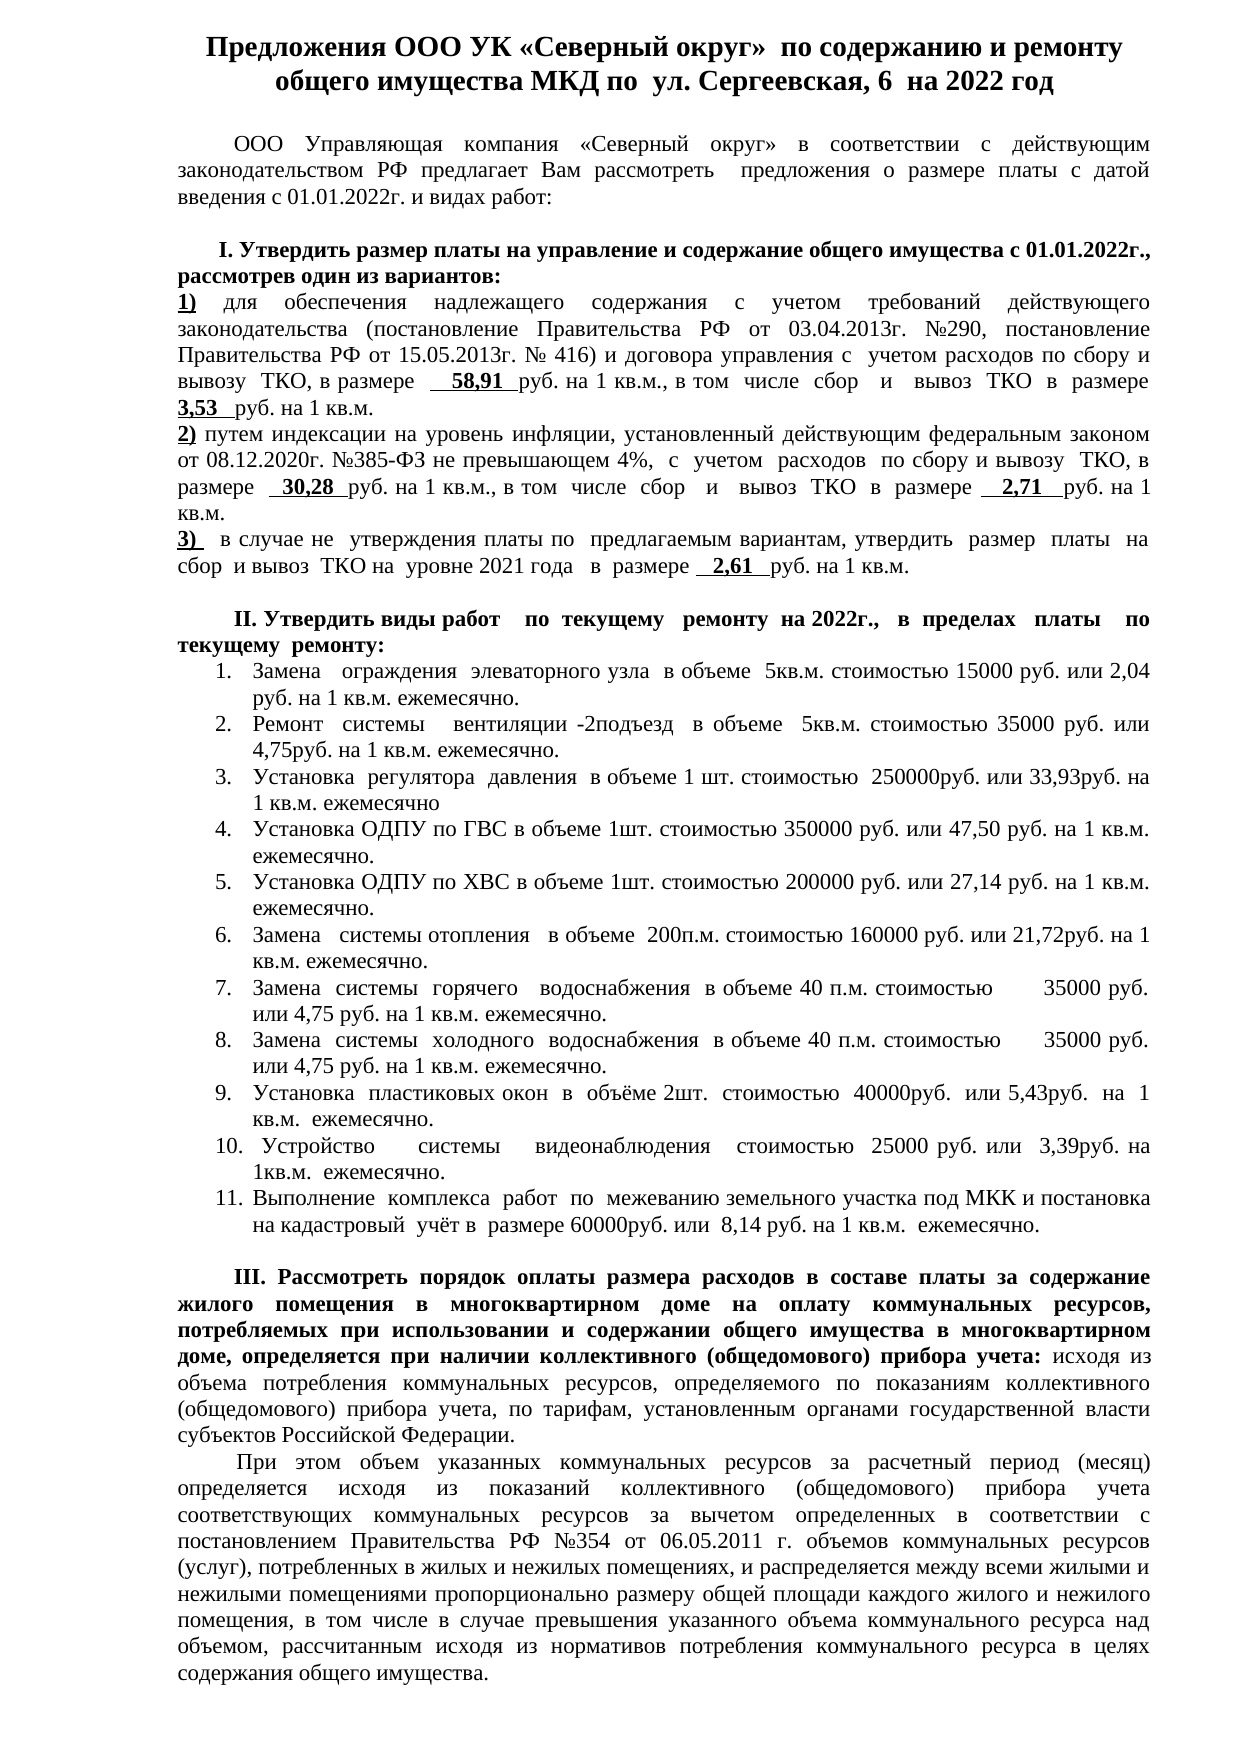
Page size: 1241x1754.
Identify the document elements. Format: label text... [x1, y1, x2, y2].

list Установка регулятора давления в объеме 1 шт. стоимостью 250000руб. или 33,93руб. на 1 кв.м. ежемесячно [215, 763, 1152, 815]
list Замена ограждения элеваторного узла в объеме 5кв.м. стоимостью 15000 руб. или 2,04 руб. на 1 кв.м. ежемесячно. [215, 657, 1152, 710]
list Установка ОДПУ по ГВС в объеме 1шт. стоимостью 350000 руб. или 47,50 руб. на 1 кв.м. ежемесячно. [215, 815, 1152, 868]
list Замена системы отопления в объеме 200п.м. стоимостью 160000 руб. или 21,72руб. на 1 кв.м. ежемесячно. [215, 921, 1152, 973]
text При этом объем указанных коммунальных ресурсов за расчетный период (месяц) определяется исходя из показаний коллективного (общедомового) прибора учета соответствующих коммунальных ресурсов за вычетом определенных в соответствии с постановлением Правительства РФ №354 от 06.05.2011 г. объемов коммунальных ресурсов (услуг), потребленных в жилых и нежилых помещениях, и распределяется между всеми жилыми и нежилыми помещениями пропорционально размеру общей площади каждого жилого и нежилого помещения, в том числе в случае превышения указанного объема коммунального ресурса над объемом, рассчитанным исходя из нормативов потребления коммунального ресурса в целях содержания общего имущества. [177, 1448, 1152, 1685]
list Замена системы холодного водоснабжения в объеме 40 п.м. стоимостью 35000 руб. или 4,75 руб. на 1 кв.м. ежемесячно. [215, 1026, 1152, 1079]
text 2) путем индексации на уровень инфляции, установленный действующим федеральным законом от 08.12.2020г. №385-ФЗ не превышающем 4%, с учетом расходов по сбору и вывозу ТКО, в размере 30,28 руб. на 1 кв.м., в том числе сбор и вывоз ТКО в размере 2,71 руб. на 1 кв.м. [177, 420, 1152, 526]
text Предложения ООО УК «Северный округ» по содержанию и ремонту общего имущества МКД по ул. Сергеевская, 6 на 2022 год [177, 29, 1152, 97]
text II. Утвердить виды работ по текущему ремонту на 2022г., в пределах платы по текущему ремонту: [177, 604, 1152, 657]
list Установка ОДПУ по ХВС в объеме 1шт. стоимостью 200000 руб. или 27,14 руб. на 1 кв.м. ежемесячно. [215, 868, 1152, 921]
text 1) для обеспечения надлежащего содержания с учетом требований действующего законодательства (постановление Правительства РФ от 03.04.2013г. №290, постановление Правительства РФ от 15.05.2013г. № 416) и договора управления с учетом расходов по сбору и вывозу ТКО, в размере 58,91 руб. на 1 кв.м., в том числе сбор и вывоз ТКО в размере 3,53 руб. на 1 кв.м. [177, 288, 1152, 420]
list Замена системы горячего водоснабжения в объеме 40 п.м. стоимостью 35000 руб. или 4,75 руб. на 1 кв.м. ежемесячно. [215, 973, 1152, 1026]
list Выполнение комплекса работ по межеванию земельного участка под МКК и постановка на кадастровый учёт в размере 60000руб. или 8,14 руб. на 1 кв.м. ежемесячно. [215, 1184, 1152, 1237]
list Ремонт системы вентиляции -2подъезд в объеме 5кв.м. стоимостью 35000 руб. или 4,75руб. на 1 кв.м. ежемесячно. [215, 710, 1152, 763]
list Устройство системы видеонаблюдения стоимостью 25000 руб. или 3,39руб. на 1кв.м. ежемесячно. [215, 1132, 1152, 1184]
text I. Утвердить размер платы на управление и содержание общего имущества с 01.01.2022г., рассмотрев один из вариантов: [177, 236, 1152, 288]
list Установка пластиковых окон в объёме 2шт. стоимостью 40000руб. или 5,43руб. на 1 кв.м. ежемесячно. [215, 1079, 1152, 1132]
text ООО Управляющая компания «Северный округ» в соответствии с действующим законодательством РФ предлагает Вам рассмотреть предложения о размере платы с датой введения с 01.01.2022г. и видах работ: [177, 130, 1152, 209]
text 3) в случае не утверждения платы по предлагаемым вариантам, утвердить размер платы на сбор и вывоз ТКО на уровне 2021 года в размере 2,61 руб. на 1 кв.м. [177, 526, 1152, 578]
text III. Рассмотреть порядок оплаты размера расходов в составе платы за содержание жилого помещения в многоквартирном доме на оплату коммунальных ресурсов, потребляемых при использовании и содержании общего имущества в многоквартирном доме, определяется при наличии коллективного (общедомового) прибора учета: исходя из объема потребления коммунальных ресурсов, определяемого по показаниям коллективного (общедомового) прибора учета, по тарифам, установленным органами государственной власти субъектов Российской Федерации. [177, 1263, 1152, 1448]
